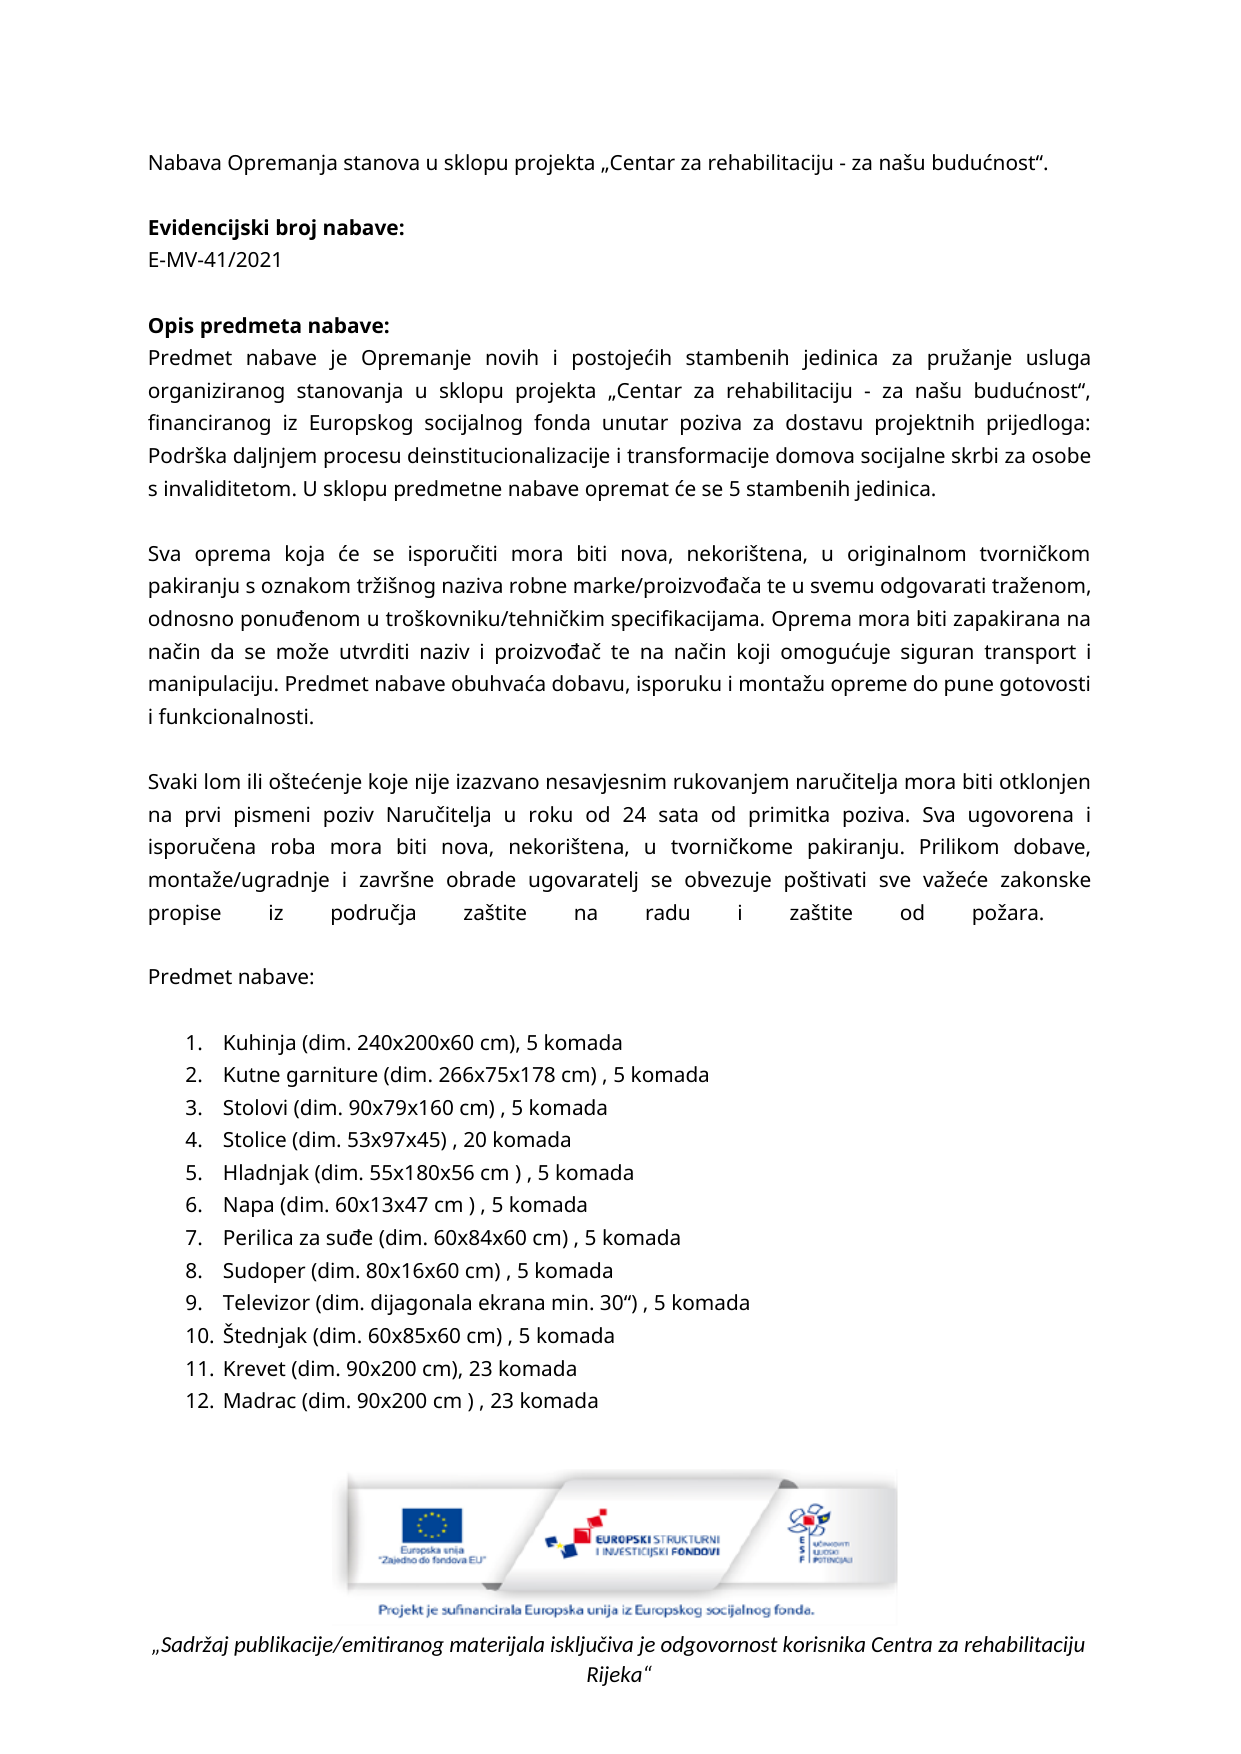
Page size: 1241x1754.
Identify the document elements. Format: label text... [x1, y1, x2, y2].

list Štednjak (dim. 60x85x60 cm) , 5 komada [185, 1321, 1092, 1349]
picture [331, 1469, 909, 1631]
list Kuhinja (dim. 240x200x60 cm), 5 komada [185, 1028, 1092, 1056]
text Opis predmeta nabave: [148, 311, 1092, 339]
text Nabava Opremanja stanova u sklopu projekta „Centar za rehabilitaciju - za našu budućnost“. [148, 148, 1092, 176]
text Predmet nabave: [148, 962, 1092, 991]
text Predmet nabave je Opremanje novih i postojećih stambenih jedinica za pružanje usluga organiziranog stanovanja u sklopu projekta „Centar za rehabilitaciju - za našu budućnost“, financiranog iz Europskog socijalnog fonda unutar poziva za dostavu projektnih prijedloga: Podrška daljnjem procesu deinstitucionalizacije i transformacije domova socijalne skrbi za osobe s invaliditetom. U sklopu predmetne nabave opremat će se 5 stambenih jedinica. [148, 343, 1092, 502]
list Televizor (dim. dijagonala ekrana min. 30“) , 5 komada [185, 1288, 1092, 1317]
list Madrac (dim. 90x200 cm ) , 23 komada [185, 1386, 1092, 1415]
list Napa (dim. 60x13x47 cm ) , 5 komada [185, 1191, 1092, 1219]
list Stolice (dim. 53x97x45) , 20 komada [185, 1125, 1092, 1154]
text Svaki lom ili oštećenje koje nije izazvano nesavjesnim rukovanjem naručitelja mora biti otklonjen na prvi pismeni poziv Naručitelja u roku od 24 sata od primitka poziva. Sva ugovorena i isporučena roba mora biti nova, nekorištena, u tvorničkome pakiranju. Prilikom dobave, montaže/ugradnje i završne obrade ugovaratelj se obvezuje poštivati sve važeće zakonske propise iz područja zaštite na radu i zaštite od požara. [148, 767, 1092, 958]
text Evidencijski broj nabave: [148, 213, 1092, 241]
list Krevet (dim. 90x200 cm), 23 komada [185, 1354, 1092, 1382]
list Perilica za suđe (dim. 60x84x60 cm) , 5 komada [185, 1223, 1092, 1252]
text E-MV-41/2021 [148, 246, 1092, 274]
list Sudoper (dim. 80x16x60 cm) , 5 komada [185, 1256, 1092, 1284]
list Kutne garniture (dim. 266x75x178 cm) , 5 komada [185, 1060, 1092, 1089]
list Hladnjak (dim. 55x180x56 cm ) , 5 komada [185, 1158, 1092, 1186]
list Stolovi (dim. 90x79x160 cm) , 5 komada [185, 1093, 1092, 1121]
text Sva oprema koja će se isporučiti mora biti nova, nekorištena, u originalnom tvorničkom pakiranju s oznakom tržišnog naziva robne marke/proizvođača te u svemu odgovarati traženom, odnosno ponuđenom u troškovniku/tehničkim specifikacijama. Oprema mora biti zapakirana na način da se može utvrditi naziv i proizvođač te na način koji omogućuje siguran transport i manipulaciju. Predmet nabave obuhvaća dobavu, isporuku i montažu opreme do pune gotovosti i funkcionalnosti. [148, 539, 1092, 730]
